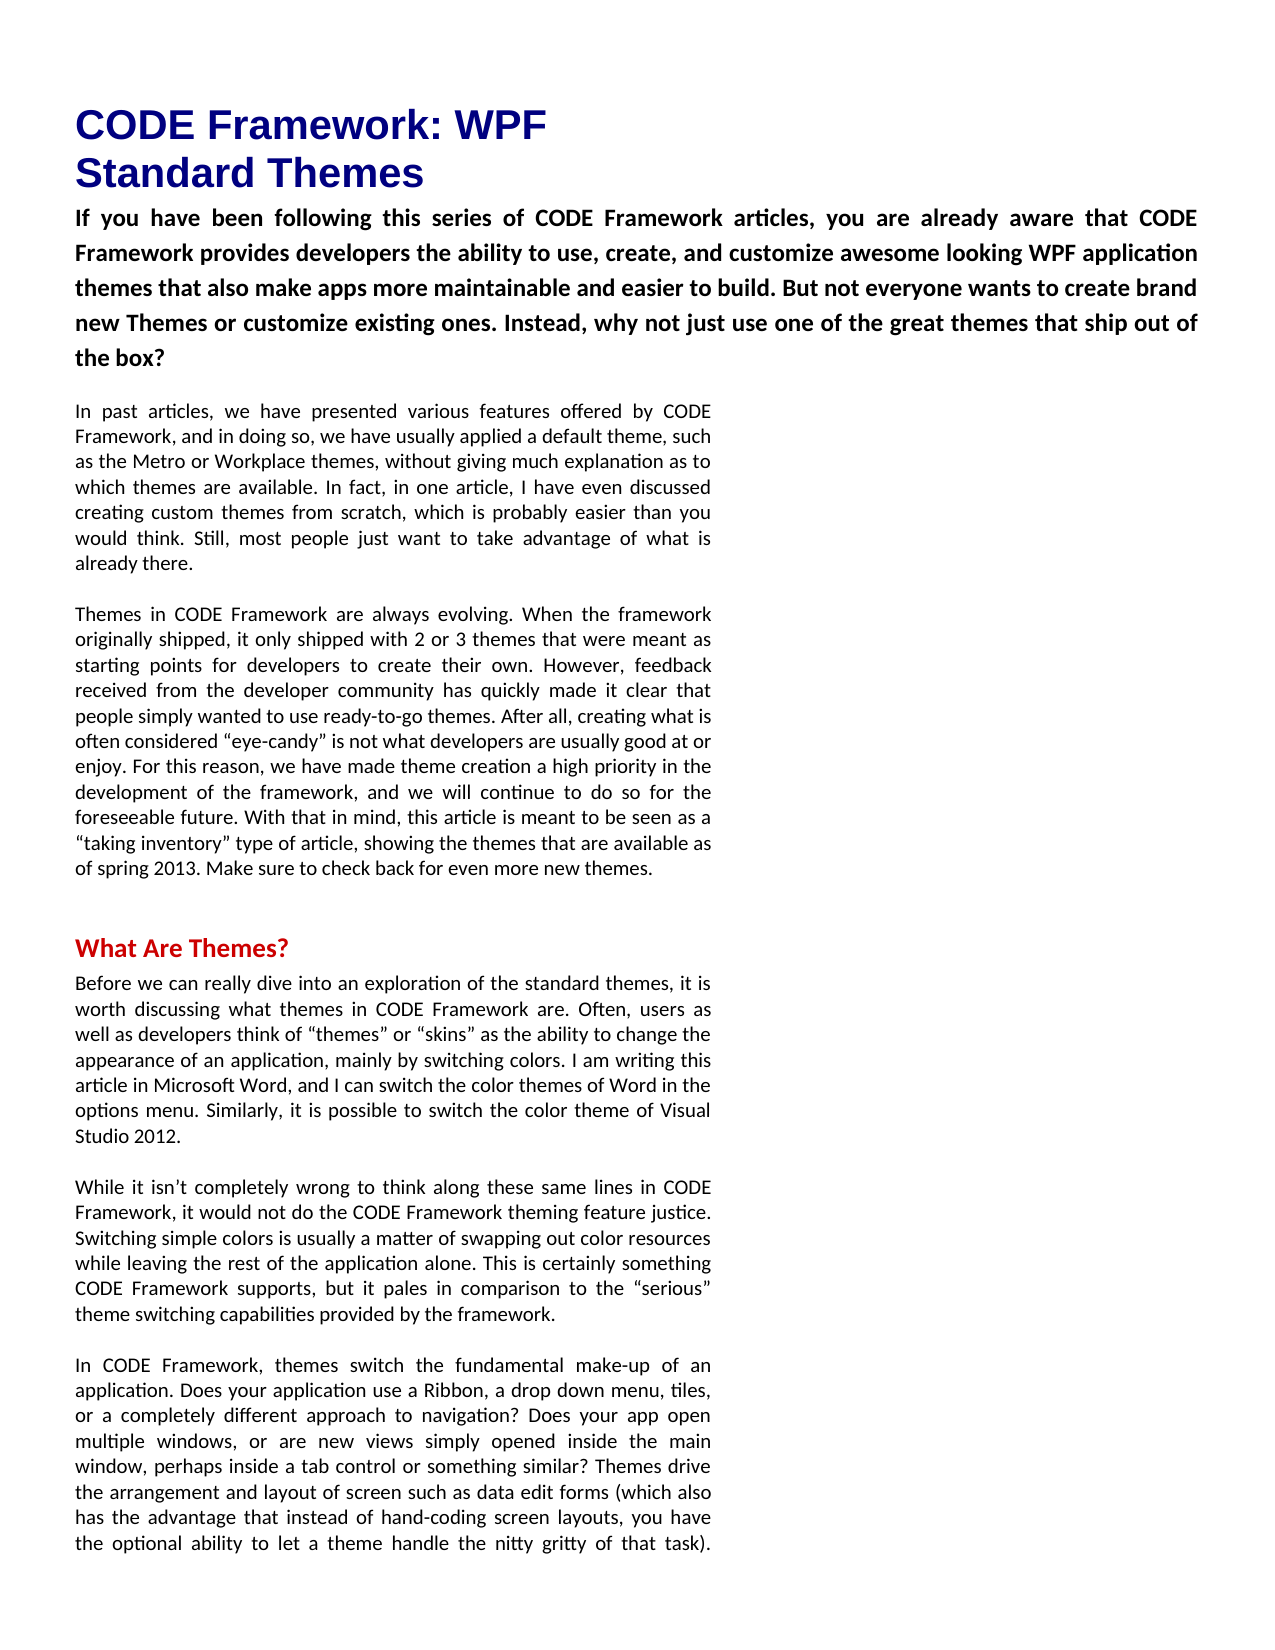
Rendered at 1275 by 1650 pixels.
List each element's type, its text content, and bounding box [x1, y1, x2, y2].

text Before we can really dive into an exploration of the standard themes, it is worth discussing what themes in CODE Framework are. Often, users as well as developers think of “themes” or “skins” as the ability to change the appearance of an application, mainly by switching colors. I am writing this article in Microsoft Word, and I can switch the color themes of Word in the options menu. Similarly, it is possible to switch the color theme of Visual Studio 2012. [75, 971, 712, 1148]
text In past articles, we have presented various features offered by CODE Framework, and in doing so, we have usually applied a default theme, such as the Metro or Workplace themes, without giving much explanation as to which themes are available. In fact, in one article, I have even discussed creating custom themes from scratch, which is probably easier than you would think. Still, most people just want to take advantage of what is already there. [75, 398, 712, 576]
text While it isn’t completely wrong to think along these same lines in CODE Framework, it would not do the CODE Framework theming feature justice. Switching simple colors is usually a matter of swapping out color resources while leaving the rest of the application alone. This is certainly something CODE Framework supports, but it pales in comparison to the “serious” theme switching capabilities provided by the framework. [75, 1174, 712, 1326]
subtitle What Are Themes? [75, 931, 656, 964]
subtitle CODE Framework: WPF Standard Themes [75, 100, 656, 196]
text Themes in CODE Framework are always evolving. When the framework originally shipped, it only shipped with 2 or 3 themes that were meant as starting points for developers to create their own. However, feedback received from the developer community has quickly made it clear that people simply wanted to use ready-to-go themes. After all, creating what is often considered “eye-candy” is not what developers are usually good at or enjoy. For this reason, we have made theme creation a high priority in the development of the framework, and we will continue to do so for the foreseeable future. With that in mind, this article is meant to be seen as a “taking inventory” type of article, showing the themes that are available as of spring 2013. Make sure to check back for even more new themes. [75, 601, 712, 881]
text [75, 1352, 712, 1555]
text If you have been following this series of CODE Framework articles, you are already aware that CODE Framework provides developers the ability to use, create, and customize awesome looking WPF application themes that also make apps more maintainable and easier to build. But not everyone wants to create brand new Themes or customize existing ones. Instead, why not just use one of the great themes that ship out of the box? [75, 202, 1200, 373]
